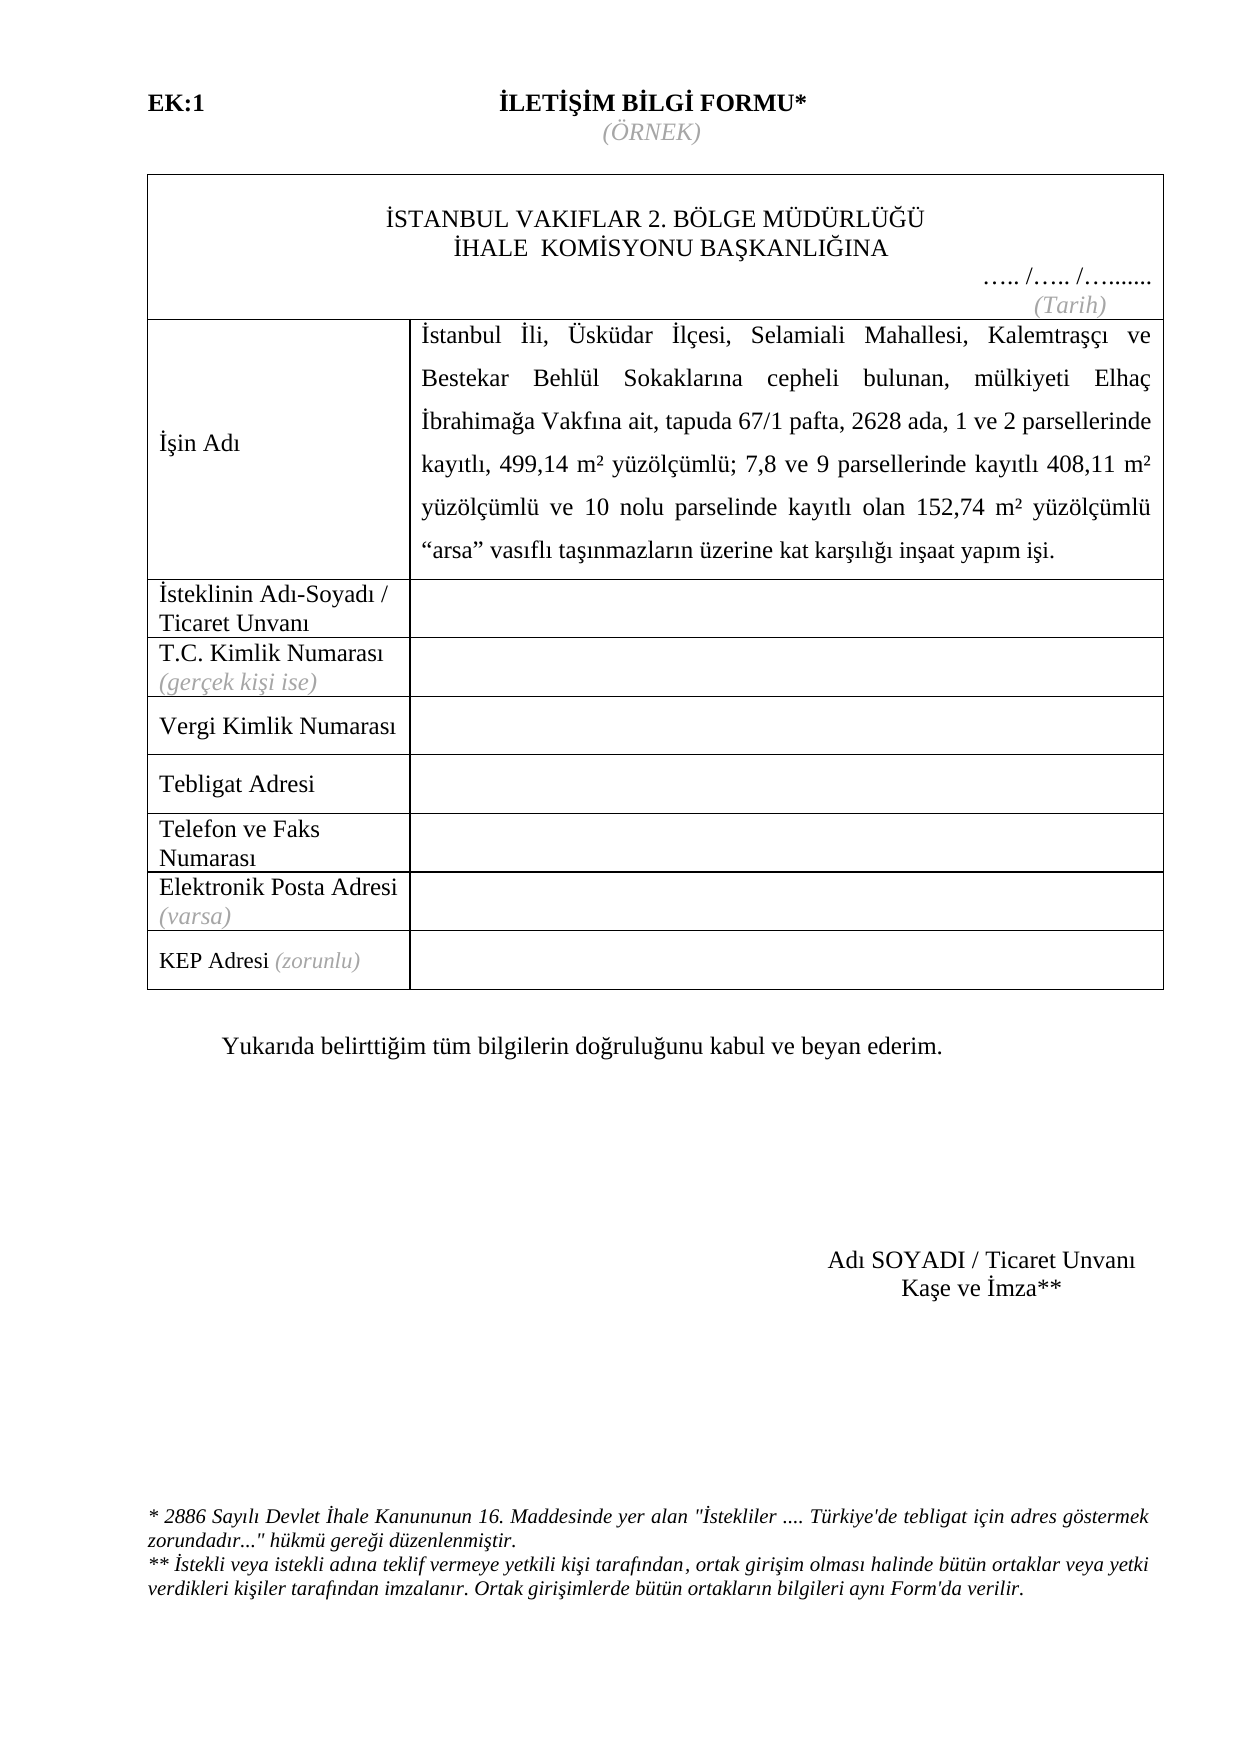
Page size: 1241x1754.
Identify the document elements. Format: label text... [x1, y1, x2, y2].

table_cell KEP Adresi (zorunlu) [148, 931, 409, 989]
text ** İstekli veya istekli adına teklif vermeye yetkili kişi tarafından, ortak girişim olması halinde bütün ortaklar veya yetki verdikleri kişiler tarafından imzalanır. Ortak girişimlerde bütün ortakların bilgileri aynı Form'da verilir. [148, 1552, 1152, 1600]
table_cell [411, 638, 1163, 696]
text EK:1 İLETİŞİM BİLGİ FORMU* [148, 88, 1152, 117]
table_cell İstanbul İli, Üsküdar İlçesi, Selamiali Mahallesi, Kalemtraşçı ve Bestekar Behlül Sokaklarına cepheli bulunan, mülkiyeti Elhaç İbrahimağa Vakfına ait, tapuda 67/1 pafta, 2628 ada, 1 ve 2 parsellerinde kayıtlı, 499,14 m² yüzölçümlü; 7,8 ve 9 parsellerinde kayıtlı 408,11 m² yüzölçümlü ve 10 nolu parselinde kayıtlı olan 152,74 m² yüzölçümlü “arsa” vasıflı taşınmazların üzerine kat karşılığı inşaat yapım işi. [411, 320, 1163, 578]
table_header İSTANBUL VAKIFLAR 2. BÖLGE MÜDÜRLÜĞÜ İHALE KOMİSYONU BAŞKANLIĞINA ….. /….. /…....... (Tarih) [148, 175, 1163, 319]
table_cell [411, 814, 1163, 871]
table_cell Vergi Kimlik Numarası [148, 697, 409, 754]
table_cell [411, 580, 1163, 637]
table_cell [411, 873, 1163, 930]
table_cell [411, 931, 1163, 989]
table_cell T.C. Kimlik Numarası (gerçek kişi ise) [148, 638, 409, 696]
text Adı SOYADI / Ticaret Unvanı [738, 1245, 1152, 1273]
table_cell Tebligat Adresi [148, 755, 409, 813]
table_cell [411, 697, 1163, 754]
table_cell Elektronik Posta Adresi (varsa) [148, 873, 409, 930]
table_cell Telefon ve Faks Numarası [148, 814, 409, 871]
table_cell [411, 755, 1163, 813]
text * 2886 Sayılı Devlet İhale Kanununun 16. Maddesinde yer alan "İstekliler .... Türkiye'de tebligat için adres göstermek zorundadır..." hükmü gereği düzenlenmiştir. [148, 1503, 1152, 1552]
text Yukarıda belirttiğim tüm bilgilerin doğruluğunu kabul ve beyan ederim. [148, 1031, 1152, 1060]
text Kaşe ve İmza** [738, 1273, 1152, 1302]
table_cell İsteklinin Adı-Soyadı / Ticaret Unvanı [148, 580, 409, 637]
text (ÖRNEK) [148, 117, 1152, 145]
table_cell İşin Adı [148, 320, 409, 578]
